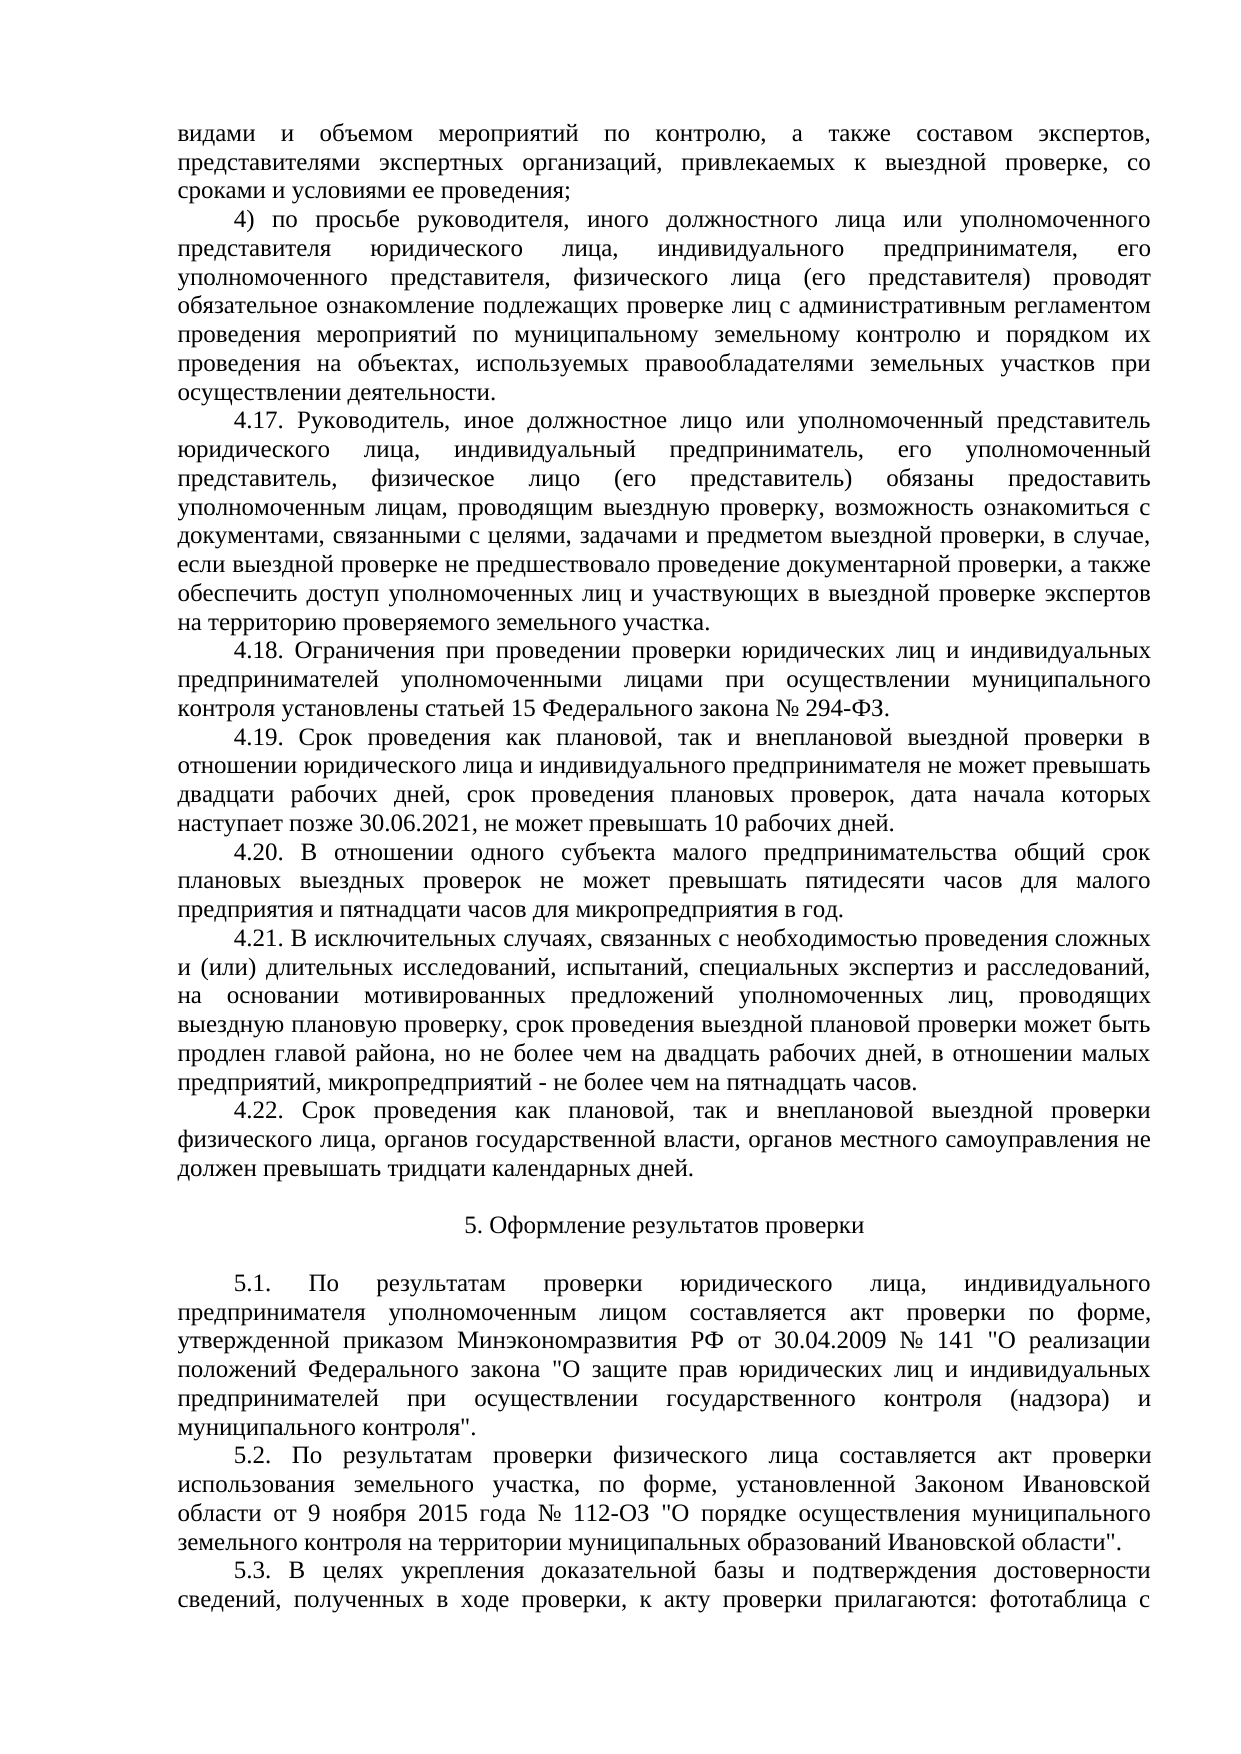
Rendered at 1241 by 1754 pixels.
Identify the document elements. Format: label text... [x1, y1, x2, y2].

text 4.22. Срок проведения как плановой, так и внеплановой выездной проверки физического лица, органов государственной власти, органов местного самоуправления не должен превышать тридцати календарных дней. [177, 1096, 1152, 1182]
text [177, 118, 1152, 204]
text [177, 1556, 1152, 1613]
text 4) по просьбе руководителя, иного должностного лица или уполномоченного представителя юридического лица, индивидуального предпринимателя, его уполномоченного представителя, физического лица (его представителя) проводят обязательное ознакомление подлежащих проверке лиц с административным регламентом проведения мероприятий по муниципальному земельному контролю и порядком их проведения на объектах, используемых правообладателями земельных участков при осуществлении деятельности. [177, 204, 1152, 406]
text 4.20. В отношении одного субъекта малого предпринимательства общий срок плановых выездных проверок не может превышать пятидесяти часов для малого предприятия и пятнадцати часов для микропредприятия в год. [177, 837, 1152, 923]
text 4.18. Ограничения при проведении проверки юридических лиц и индивидуальных предпринимателей уполномоченными лицами при осуществлении муниципального контроля установлены статьей 15 Федерального закона № 294-ФЗ. [177, 636, 1152, 722]
text 5.1. По результатам проверки юридического лица, индивидуального предпринимателя уполномоченным лицом составляется акт проверки по форме, утвержденной приказом Минэкономразвития РФ от 30.04.2009 № 141 "О реализации положений Федерального закона "О защите прав юридических лиц и индивидуальных предпринимателей при осуществлении государственного контроля (надзора) и муниципального контроля". [177, 1268, 1152, 1441]
text 5. Оформление результатов проверки [177, 1211, 1152, 1239]
text 5.2. По результатам проверки физического лица составляется акт проверки использования земельного участка, по форме, установленной Законом Ивановской области от 9 ноября 2015 года № 112-ОЗ "О порядке осуществления муниципального земельного контроля на территории муниципальных образований Ивановской области". [177, 1441, 1152, 1556]
text 4.21. В исключительных случаях, связанных с необходимостью проведения сложных и (или) длительных исследований, испытаний, специальных экспертиз и расследований, на основании мотивированных предложений уполномоченных лиц, проводящих выездную плановую проверку, срок проведения выездной плановой проверки может быть продлен главой района, но не более чем на двадцать рабочих дней, в отношении малых предприятий, микропредприятий - не более чем на пятнадцать часов. [177, 923, 1152, 1096]
text 4.19. Срок проведения как плановой, так и внеплановой выездной проверки в отношении юридического лица и индивидуального предпринимателя не может превышать двадцати рабочих дней, срок проведения плановых проверок, дата начала которых наступает позже 30.06.2021, не может превышать 10 рабочих дней. [177, 722, 1152, 837]
text 4.17. Руководитель, иное должностное лицо или уполномоченный представитель юридического лица, индивидуальный предприниматель, его уполномоченный представитель, физическое лицо (его представитель) обязаны предоставить уполномоченным лицам, проводящим выездную проверку, возможность ознакомиться с документами, связанными с целями, задачами и предметом выездной проверки, в случае, если выездной проверке не предшествовало проведение документарной проверки, а также обеспечить доступ уполномоченных лиц и участвующих в выездной проверке экспертов на территорию проверяемого земельного участка. [177, 406, 1152, 636]
